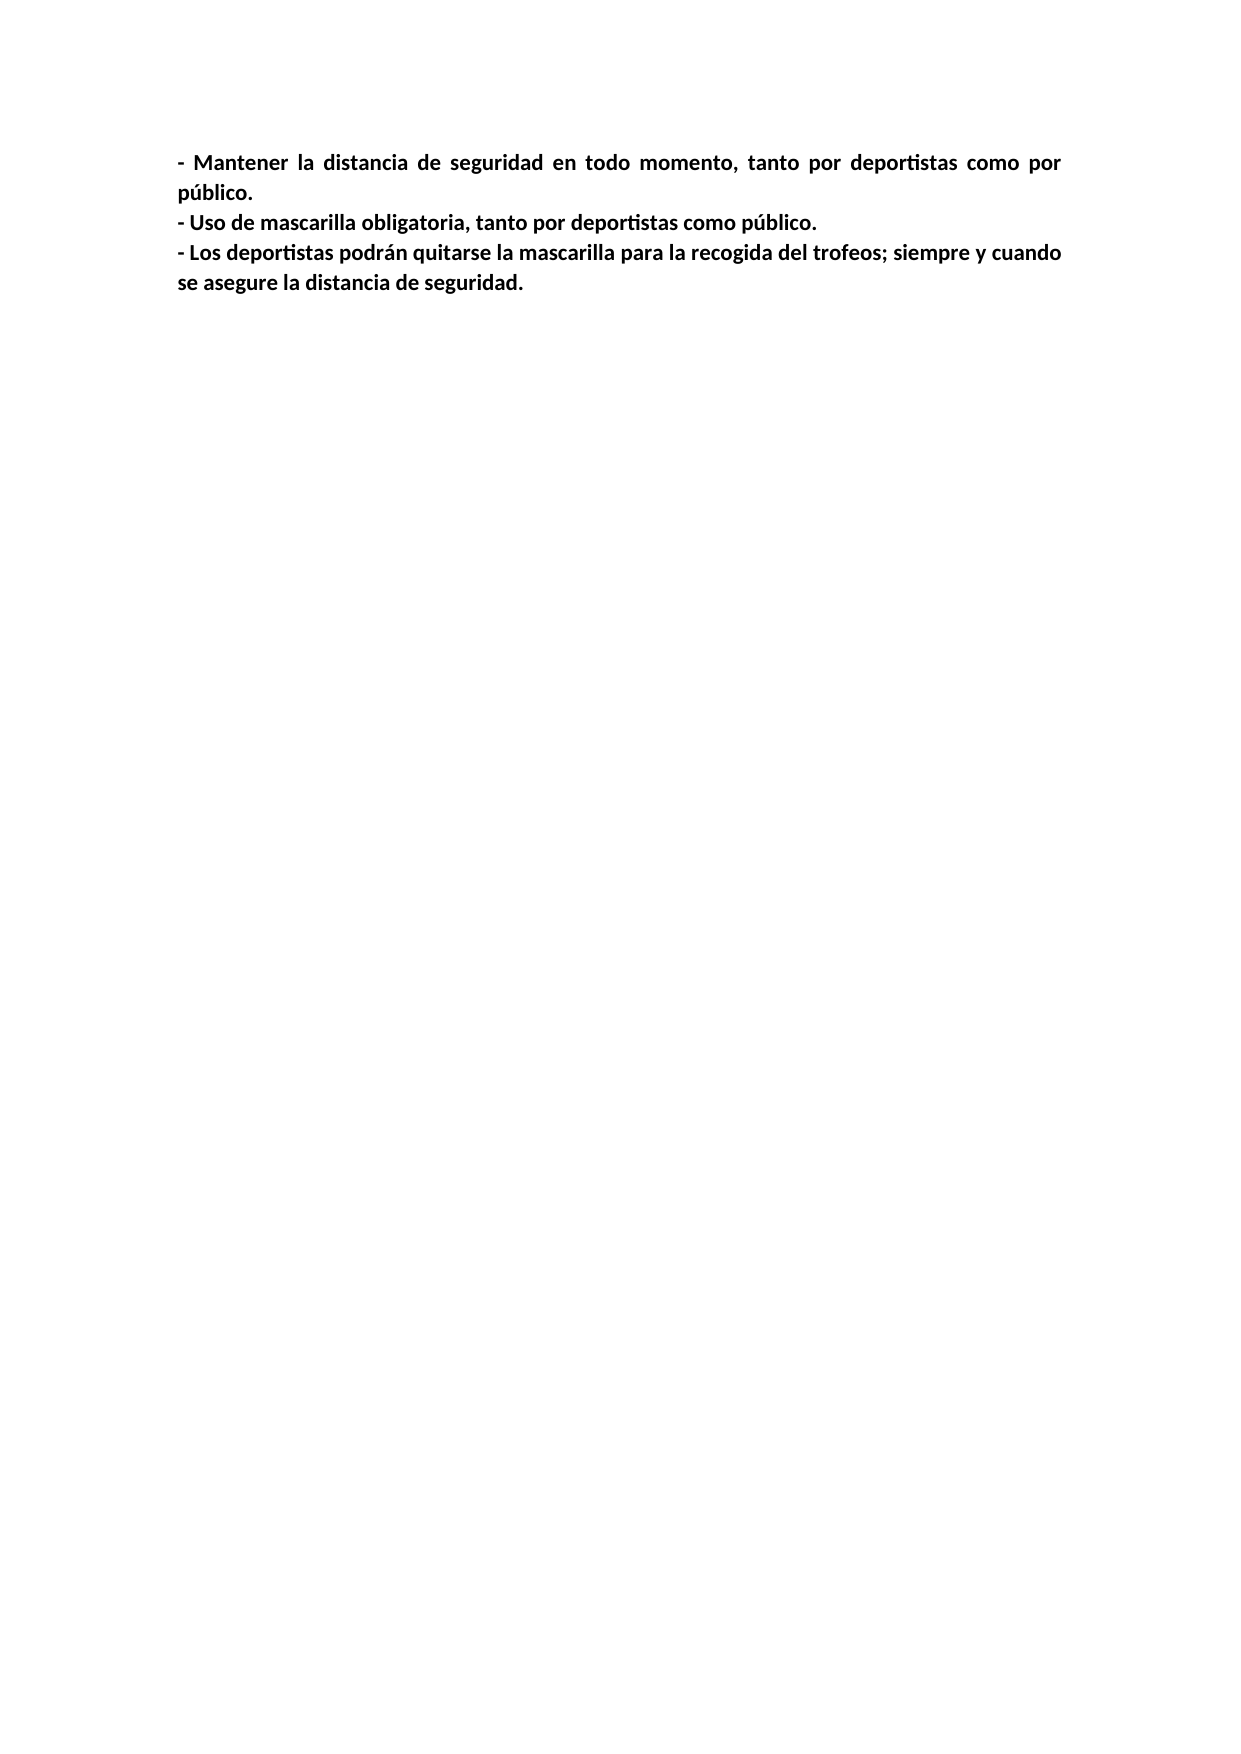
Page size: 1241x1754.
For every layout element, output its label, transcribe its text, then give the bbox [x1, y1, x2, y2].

text - Los deportistas podrán quitarse la mascarilla para la recogida del trofeos; siempre y cuando se asegure la distancia de seguridad. [177, 238, 1063, 296]
text - Uso de mascarilla obligatoria, tanto por deportistas como público. [177, 208, 1063, 236]
text - Mantener la distancia de seguridad en todo momento, tanto por deportistas como por público. [177, 148, 1063, 206]
